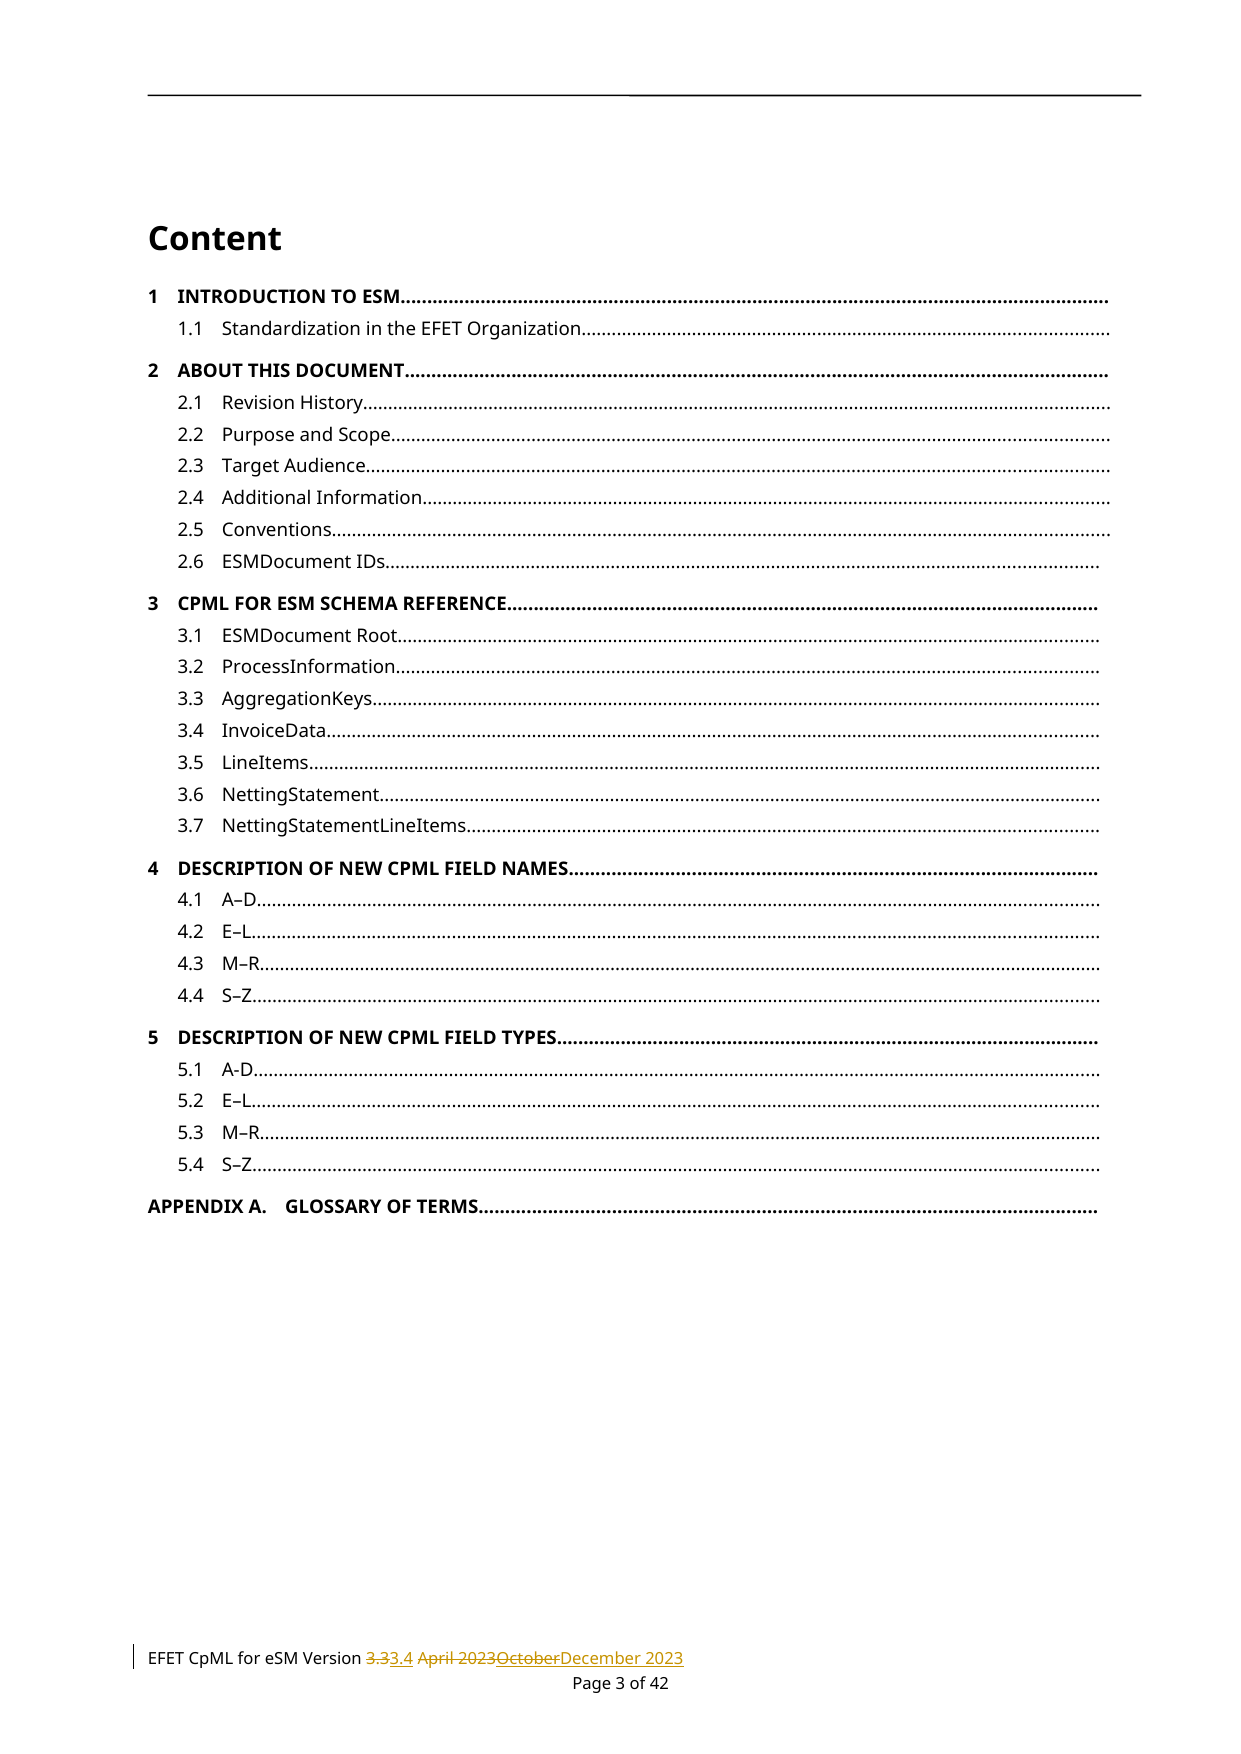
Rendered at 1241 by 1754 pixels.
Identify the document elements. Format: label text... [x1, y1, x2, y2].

text 5.2 E–L 36 [177, 1088, 1081, 1113]
text 2.4 Additional Information 8 [177, 484, 1081, 510]
text 5.4 S–Z 38 [177, 1151, 1081, 1177]
text Content [148, 215, 1122, 260]
text 3.1 ESMDocument Root 11 [177, 622, 1081, 648]
text 4.1 A–D 33 [177, 887, 1081, 912]
text 5.3 M–R 38 [177, 1119, 1081, 1145]
text 2.3 Target Audience 7 [177, 453, 1081, 478]
text 4.3 M–R 34 [177, 950, 1081, 976]
text 3 CpML for eSM Schema Reference 11 [148, 590, 1081, 616]
text 3.5 LineItems 23 [177, 749, 1081, 775]
text 4 Description of New CpML Field Names 33 [148, 855, 1081, 880]
text 2.5 Conventions 8 [177, 516, 1081, 542]
text 5.1 A-D 36 [177, 1056, 1081, 1081]
text 3.4 InvoiceData 16 [177, 717, 1081, 743]
text 2 About this Document 5 [148, 357, 1081, 383]
text 1 Introduction to eSM 4 [148, 283, 1081, 309]
text 1.1 Standardization in the EFET Organization 4 [177, 315, 1081, 341]
text 4.4 S–Z 35 [177, 982, 1081, 1007]
text 3.2 ProcessInformation 11 [177, 654, 1081, 679]
text 3.7 NettingStatementLineItems 31 [177, 813, 1081, 838]
text 3.6 NettingStatement 27 [177, 781, 1081, 806]
text 5 Description of New CpML Field Types 36 [148, 1024, 1081, 1050]
text Appendix A. Glossary of Terms 40 [148, 1193, 1081, 1219]
text 4.2 E–L 33 [177, 918, 1081, 944]
text 2.6 ESMDocument IDs 10 [177, 548, 1081, 574]
text 2.2 Purpose and Scope 7 [177, 421, 1081, 447]
text 3.3 AggregationKeys 13 [177, 686, 1081, 711]
text 2.1 Revision History 5 [177, 389, 1081, 415]
